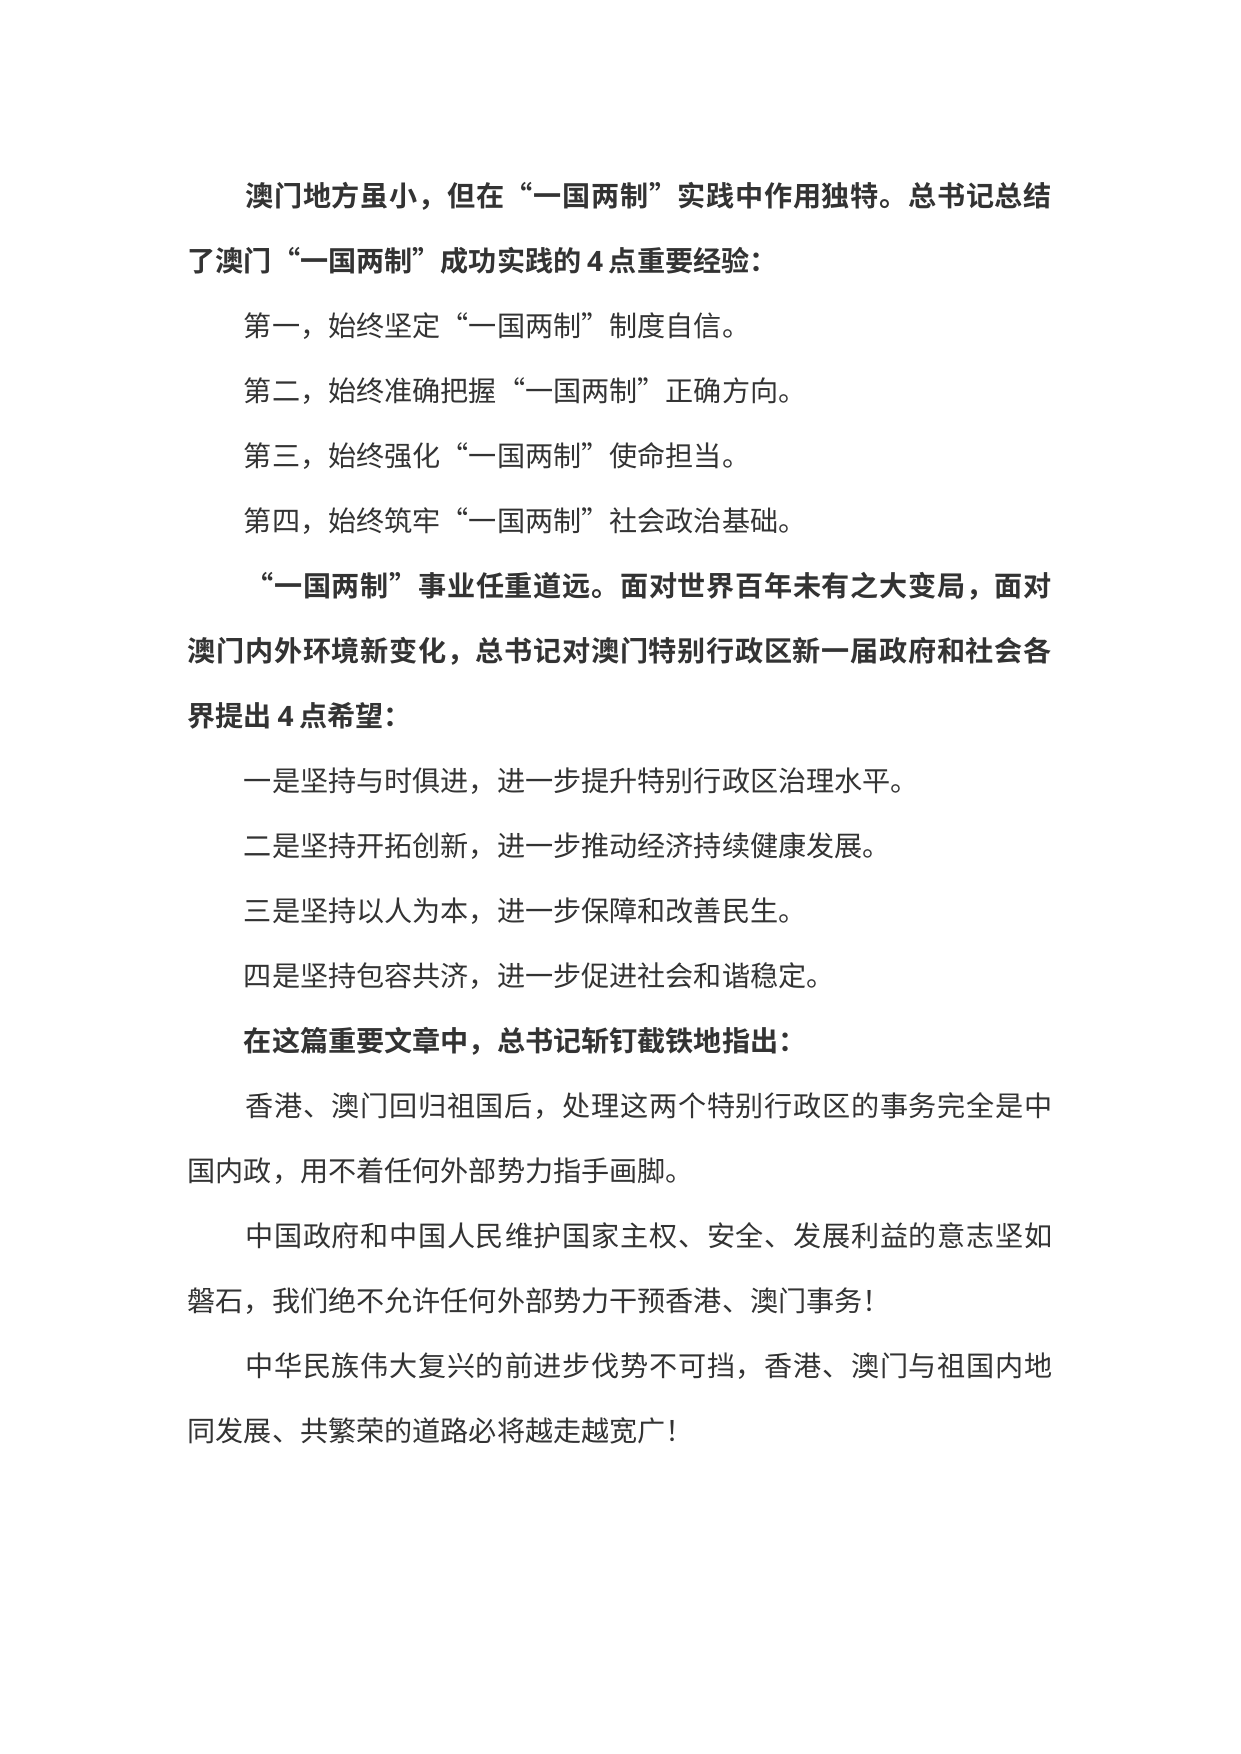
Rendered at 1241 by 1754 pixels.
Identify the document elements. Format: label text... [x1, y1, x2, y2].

text 第二，始终准确把握“一国两制”正确方向。 [187, 357, 1053, 422]
text “一国两制”事业任重道远。面对世界百年未有之大变局，面对澳门内外环境新变化，总书记对澳门特别行政区新一届政府和社会各界提出4点希望： [187, 552, 1053, 747]
text 四是坚持包容共济，进一步促进社会和谐稳定。 [187, 942, 1053, 1007]
text 中华民族伟大复兴的前进步伐势不可挡，香港、澳门与祖国内地同发展、共繁荣的道路必将越走越宽广！ [187, 1332, 1053, 1462]
text 二是坚持开拓创新，进一步推动经济持续健康发展。 [187, 812, 1053, 877]
text 一是坚持与时俱进，进一步提升特别行政区治理水平。 [187, 747, 1053, 812]
text 在这篇重要文章中，总书记斩钉截铁地指出： [187, 1007, 1053, 1072]
text 第三，始终强化“一国两制”使命担当。 [187, 422, 1053, 487]
text 第一，始终坚定“一国两制”制度自信。 [187, 292, 1053, 357]
text 第四，始终筑牢“一国两制”社会政治基础。 [187, 487, 1053, 552]
text 澳门地方虽小，但在“一国两制”实践中作用独特。总书记总结了澳门“一国两制”成功实践的4点重要经验： [187, 162, 1053, 292]
text 中国政府和中国人民维护国家主权、安全、发展利益的意志坚如磐石，我们绝不允许任何外部势力干预香港、澳门事务！ [187, 1202, 1053, 1332]
text 香港、澳门回归祖国后，处理这两个特别行政区的事务完全是中国内政，用不着任何外部势力指手画脚。 [187, 1072, 1053, 1202]
text 三是坚持以人为本，进一步保障和改善民生。 [187, 877, 1053, 942]
